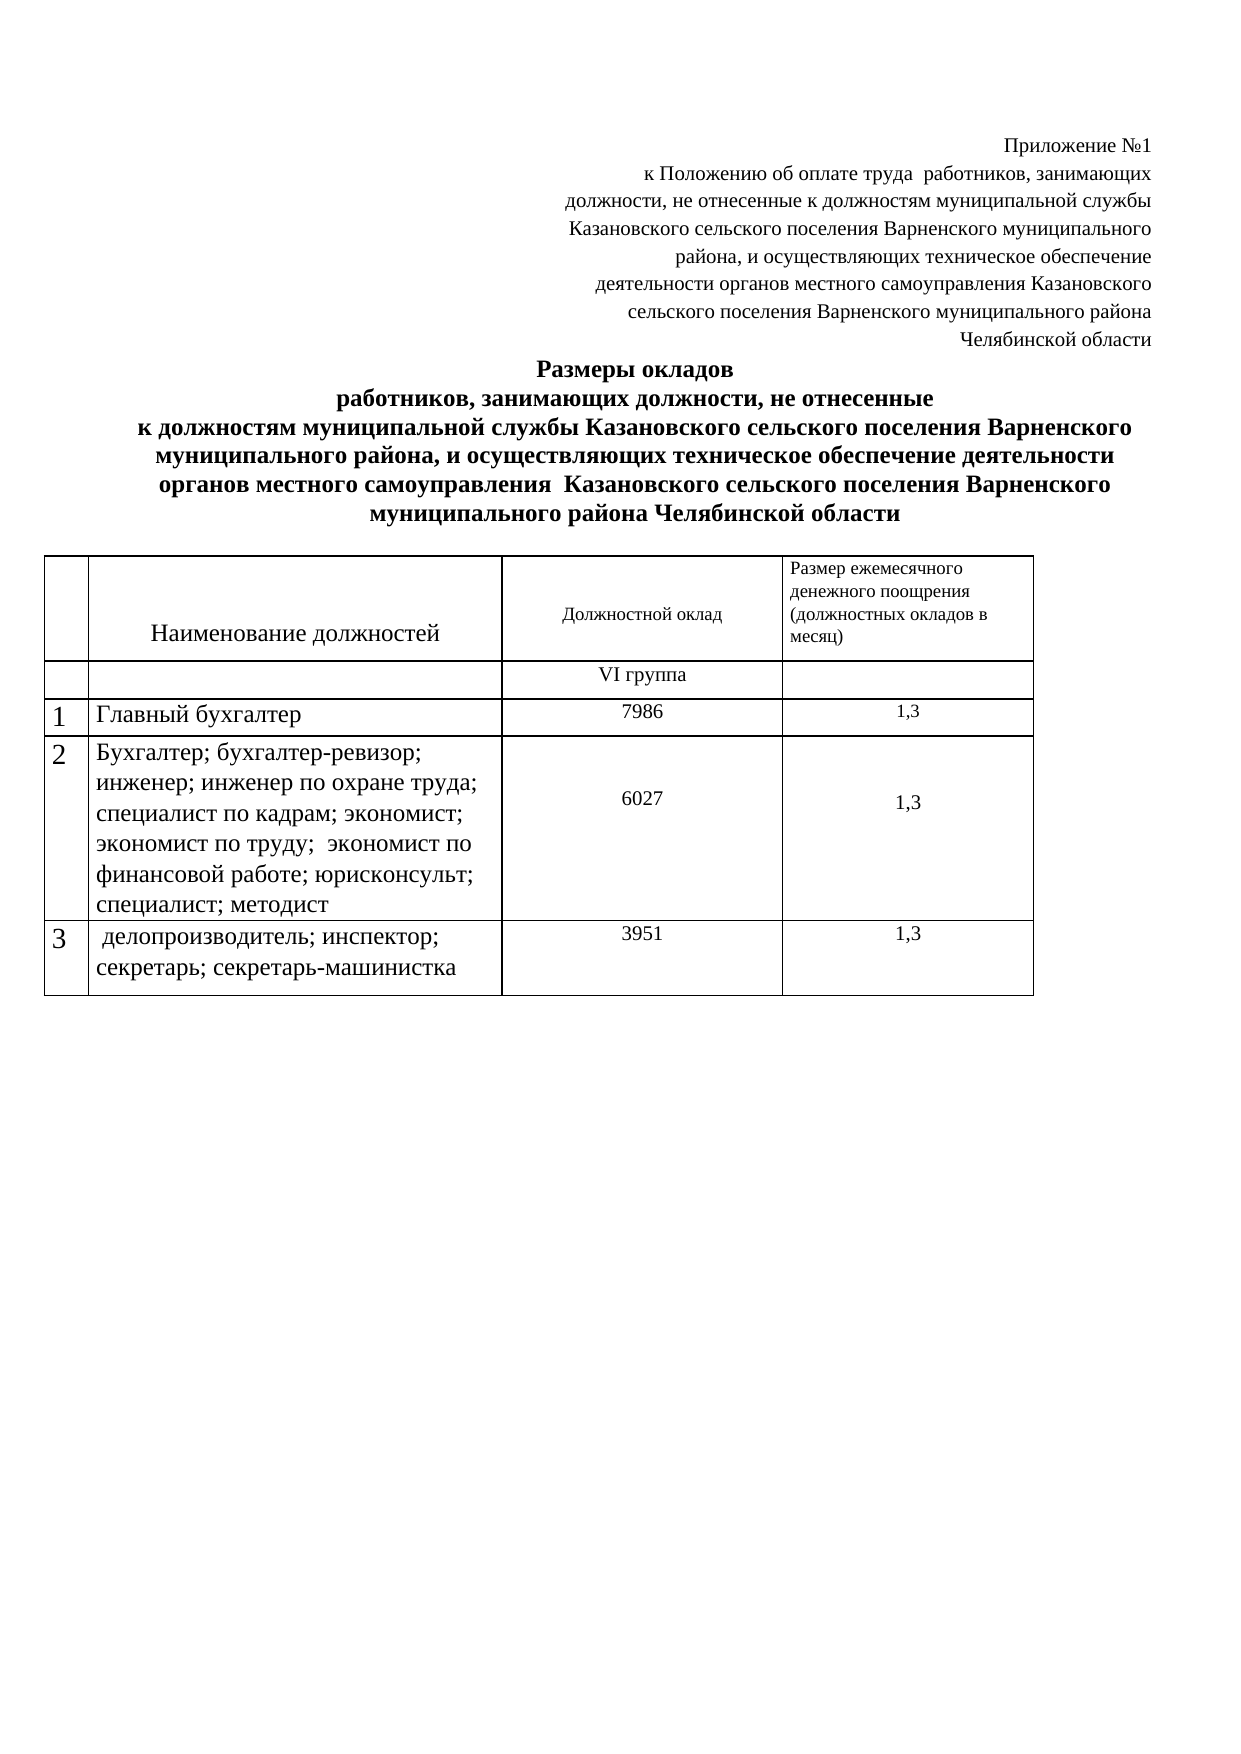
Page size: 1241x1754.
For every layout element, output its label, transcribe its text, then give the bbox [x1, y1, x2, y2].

text Челябинской области [561, 326, 1152, 351]
table_cell 1,3 [783, 921, 1033, 995]
title к должностям муниципальной службы Казановского сельского поселения Варненского муниципального района, и осуществляющих техническое обеспечение деятельности органов местного самоуправления Казановского сельского поселения Варненского муниципального района Челябинской области [118, 412, 1152, 527]
table_cell 2 [45, 737, 88, 920]
table_cell VI группа [503, 662, 782, 698]
title Размеры окладов [118, 354, 1152, 383]
table_cell [89, 662, 501, 698]
table_cell 6027 [503, 737, 782, 920]
table_header Должностной оклад [503, 557, 782, 660]
table_cell 3 [45, 921, 88, 995]
table_cell 7986 [503, 700, 782, 735]
table_cell [783, 662, 1033, 698]
table_header [45, 557, 88, 660]
text Приложение №1 [650, 133, 1152, 157]
table_cell 1,3 [783, 737, 1033, 920]
table_cell делопроизводитель; инспектор; секретарь; секретарь-машинистка [89, 921, 501, 995]
table_cell 3951 [503, 921, 782, 995]
table_cell 1,3 [783, 700, 1033, 735]
title работников, занимающих должности, не отнесенные [118, 383, 1152, 412]
table_cell Главный бухгалтер [89, 700, 501, 735]
table_cell 1 [45, 700, 88, 735]
text к Положению об оплате труда работников, занимающих должности, не отнесенные к должностям муниципальной службы Казановского сельского поселения Варненского муниципального района, и осуществляющих техническое обеспечение деятельности органов местного самоуправления Казановского сельского поселения Варненского муниципального района [561, 161, 1152, 323]
table_cell [45, 662, 88, 698]
table_cell Бухгалтер; бухгалтер-ревизор; инженер; инженер по охране труда; специалист по кадрам; экономист; экономист по труду; экономист по финансовой работе; юрисконсульт; специалист; методист [89, 737, 501, 920]
table_header Размер ежемесячного денежного поощрения (должностных окладов в месяц) [783, 557, 1033, 660]
table_header Наименование должностей [89, 557, 501, 660]
